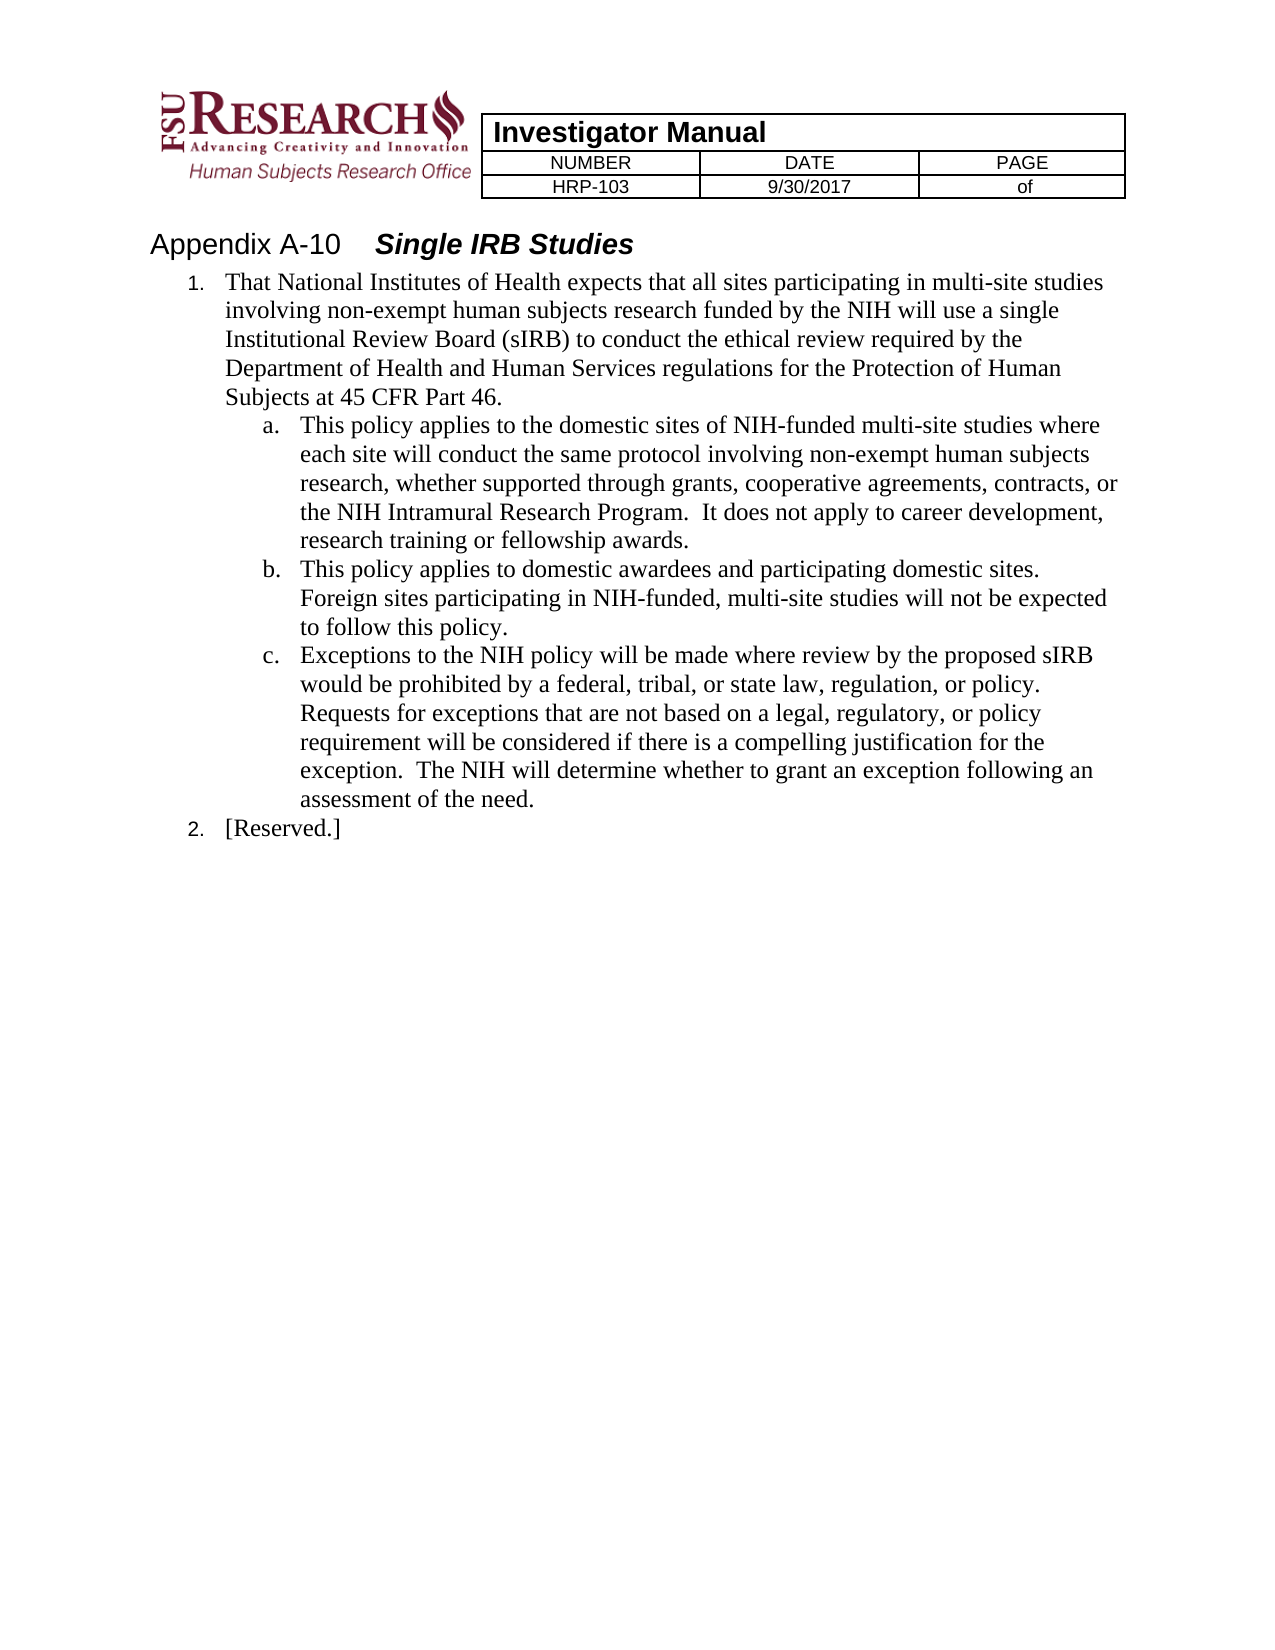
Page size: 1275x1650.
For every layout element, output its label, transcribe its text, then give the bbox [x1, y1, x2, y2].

list This policy applies to domestic awardees and participating domestic sites. Foreign sites participating in NIH-funded, multi-site studies will not be expected to follow this policy. [262, 554, 1125, 640]
picture [161, 90, 471, 182]
list Exceptions to the NIH policy will be made where review by the proposed sIRB would be prohibited by a federal, tribal, or state law, regulation, or policy. Requests for exceptions that are not based on a legal, regulatory, or policy requirement will be considered if there is a compelling justification for the exception. The NIH will determine whether to grant an exception following an assessment of the need. [262, 640, 1125, 813]
subtitle Single IRB Studies [150, 227, 1125, 260]
list That National Institutes of Health expects that all sites participating in multi-site studies involving non-exempt human subjects research funded by the NIH will use a single Institutional Review Board (sIRB) to conduct the ethical review required by the Department of Health and Human Services regulations for the Protection of Human Subjects at 45 CFR Part 46. [187, 267, 1125, 410]
list This policy applies to the domestic sites of NIH-funded multi-site studies where each site will conduct the same protocol involving non-exempt human subjects research, whether supported through grants, cooperative agreements, contracts, or the NIH Intramural Research Program. It does not apply to career development, research training or fellowship awards. [262, 410, 1125, 554]
list [Reserved.] [187, 813, 1125, 842]
